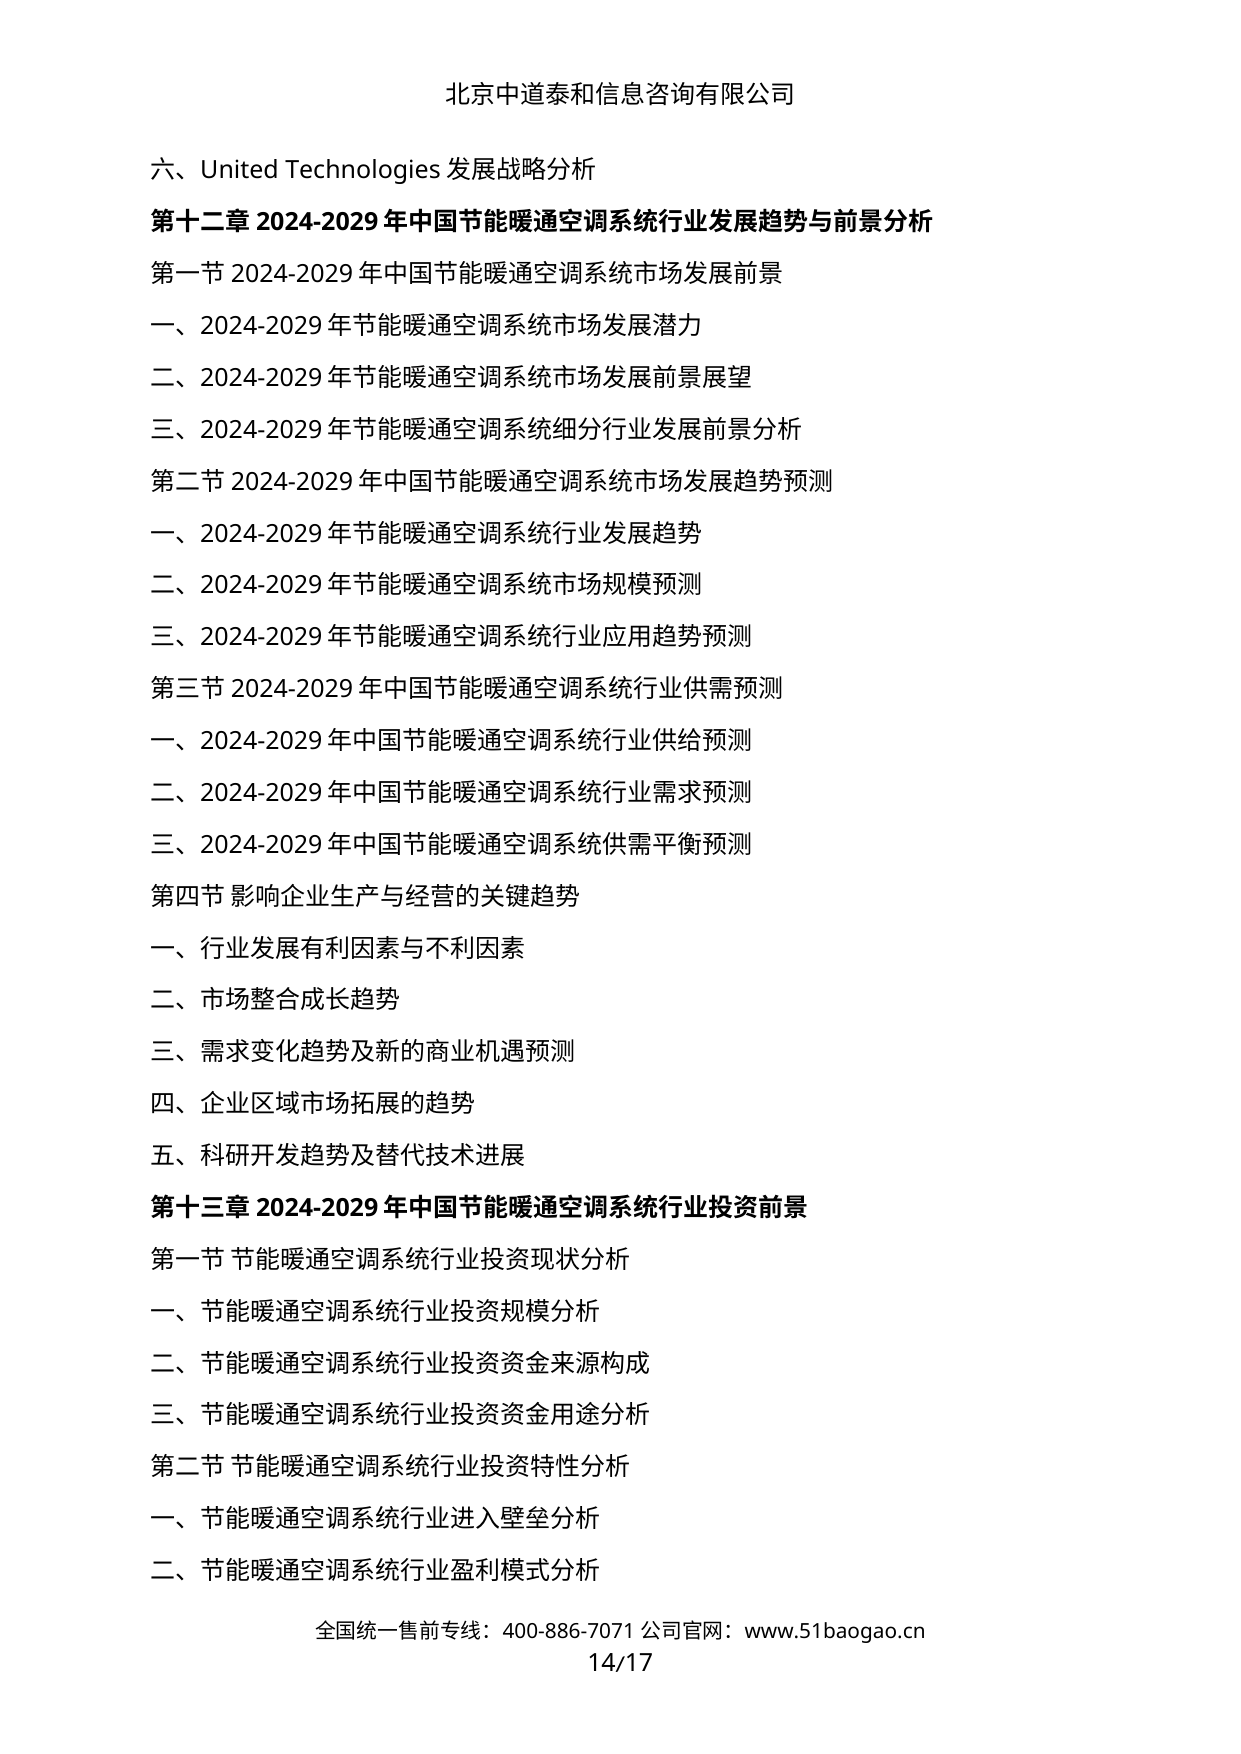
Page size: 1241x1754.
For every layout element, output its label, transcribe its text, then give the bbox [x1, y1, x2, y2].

text 第四节 影响企业生产与经营的关键趋势 [150, 876, 1090, 912]
text 二、2024-2029年中国节能暖通空调系统行业需求预测 [150, 772, 1090, 809]
text 第一节 节能暖通空调系统行业投资现状分析 [150, 1239, 1090, 1276]
text 第二节 2024-2029年中国节能暖通空调系统市场发展趋势预测 [150, 461, 1090, 497]
text 三、2024-2029年中国节能暖通空调系统供需平衡预测 [150, 824, 1090, 861]
text 五、科研开发趋势及替代技术进展 [150, 1136, 1090, 1172]
text 一、2024-2029年中国节能暖通空调系统行业供给预测 [150, 721, 1090, 757]
text 一、节能暖通空调系统行业投资规模分析 [150, 1291, 1090, 1327]
text 二、节能暖通空调系统行业盈利模式分析 [150, 1551, 1090, 1587]
text 三、需求变化趋势及新的商业机遇预测 [150, 1032, 1090, 1068]
text 一、2024-2029年节能暖通空调系统行业发展趋势 [150, 513, 1090, 549]
text 三、节能暖通空调系统行业投资资金用途分析 [150, 1395, 1090, 1431]
text 一、节能暖通空调系统行业进入壁垒分析 [150, 1499, 1090, 1535]
text 三、2024-2029年节能暖通空调系统行业应用趋势预测 [150, 617, 1090, 653]
text 二、2024-2029年节能暖通空调系统市场发展前景展望 [150, 357, 1090, 394]
text 二、2024-2029年节能暖通空调系统市场规模预测 [150, 565, 1090, 601]
text 一、行业发展有利因素与不利因素 [150, 928, 1090, 964]
text 二、节能暖通空调系统行业投资资金来源构成 [150, 1343, 1090, 1379]
text 第十二章 2024-2029年中国节能暖通空调系统行业发展趋势与前景分析 [150, 202, 1090, 238]
text 第十三章 2024-2029年中国节能暖通空调系统行业投资前景 [150, 1187, 1090, 1224]
text 第三节 2024-2029年中国节能暖通空调系统行业供需预测 [150, 669, 1090, 705]
text 三、2024-2029年节能暖通空调系统细分行业发展前景分析 [150, 409, 1090, 446]
text 第一节 2024-2029年中国节能暖通空调系统市场发展前景 [150, 254, 1090, 290]
text 一、2024-2029年节能暖通空调系统市场发展潜力 [150, 306, 1090, 342]
text 四、企业区域市场拓展的趋势 [150, 1084, 1090, 1120]
text 二、市场整合成长趋势 [150, 980, 1090, 1016]
text 第二节 节能暖通空调系统行业投资特性分析 [150, 1447, 1090, 1483]
text 六、United Technologies发展战略分析 [150, 150, 1090, 186]
